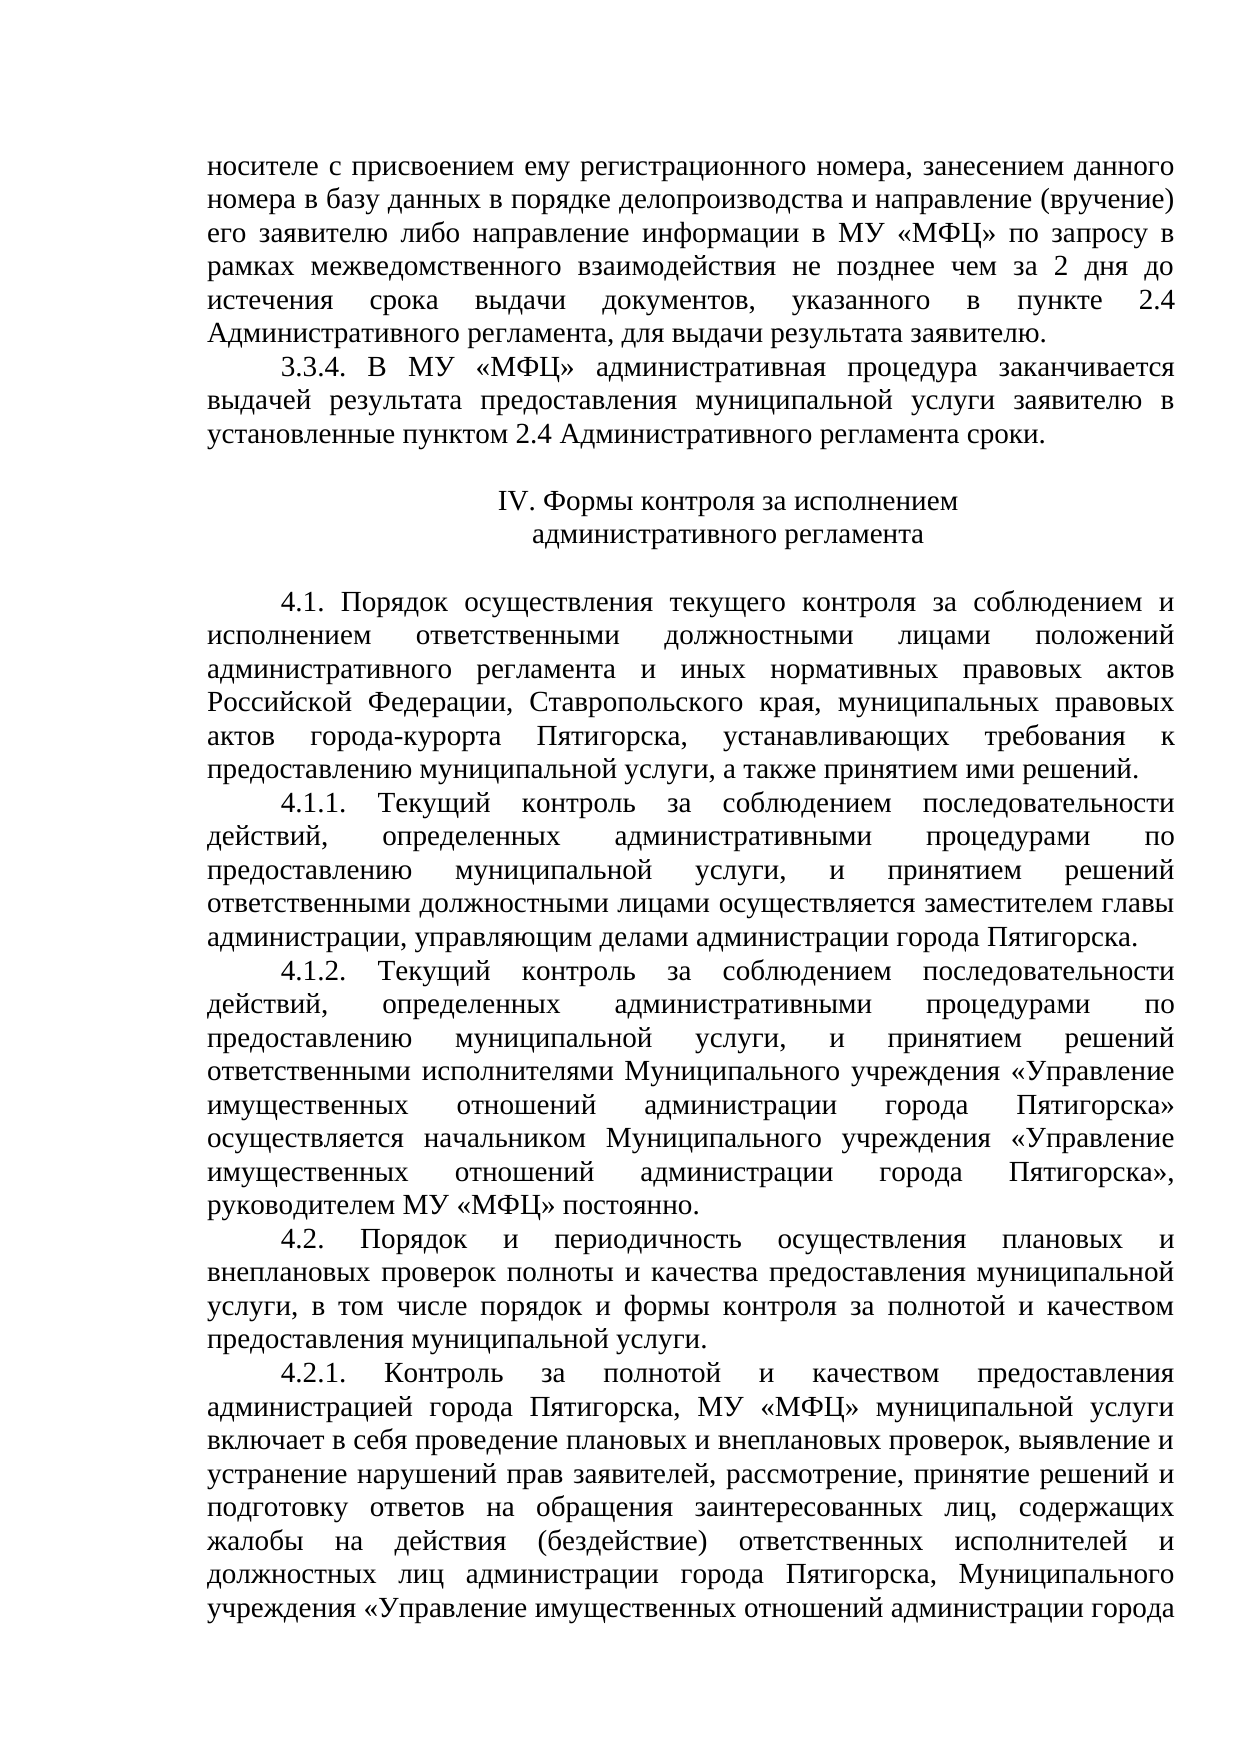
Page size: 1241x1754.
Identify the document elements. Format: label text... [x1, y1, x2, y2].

text 3.3.4. В МУ «МФЦ» административная процедура заканчивается выдачей результата предоставления муниципальной услуги заявителю в установленные пунктом 2.4 Административного регламента сроки. [207, 349, 1175, 449]
text 4.1.2. Текущий контроль за соблюдением последовательности действий, определенных административными процедурами по предоставлению муниципальной услуги, и принятием решений ответственными исполнителями Муниципального учреждения «Управление имущественных отношений администрации города Пятигорска» осуществляется начальником Муниципального учреждения «Управление имущественных отношений администрации города Пятигорска», руководителем МУ «МФЦ» постоянно. [207, 953, 1175, 1221]
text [207, 148, 1175, 349]
text 4.1.1. Текущий контроль за соблюдением последовательности действий, определенных административными процедурами по предоставлению муниципальной услуги, и принятием решений ответственными должностными лицами осуществляется заместителем главы администрации, управляющим делами администрации города Пятигорска. [207, 785, 1175, 953]
text административного регламента [207, 517, 1175, 550]
text 4.1. Порядок осуществления текущего контроля за соблюдением и исполнением ответственными должностными лицами положений административного регламента и иных нормативных правовых актов Российской Федерации, Ставропольского края, муниципальных правовых актов города-курорта Пятигорска, устанавливающих требования к предоставлению муниципальной услуги, а также принятием ими решений. [207, 584, 1175, 785]
text IV. Формы контроля за исполнением [207, 483, 1175, 517]
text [207, 1355, 1175, 1623]
text 4.2. Порядок и периодичность осуществления плановых и внеплановых проверок полноты и качества предоставления муниципальной услуги, в том числе порядок и формы контроля за полнотой и качеством предоставления муниципальной услуги. [207, 1221, 1175, 1355]
